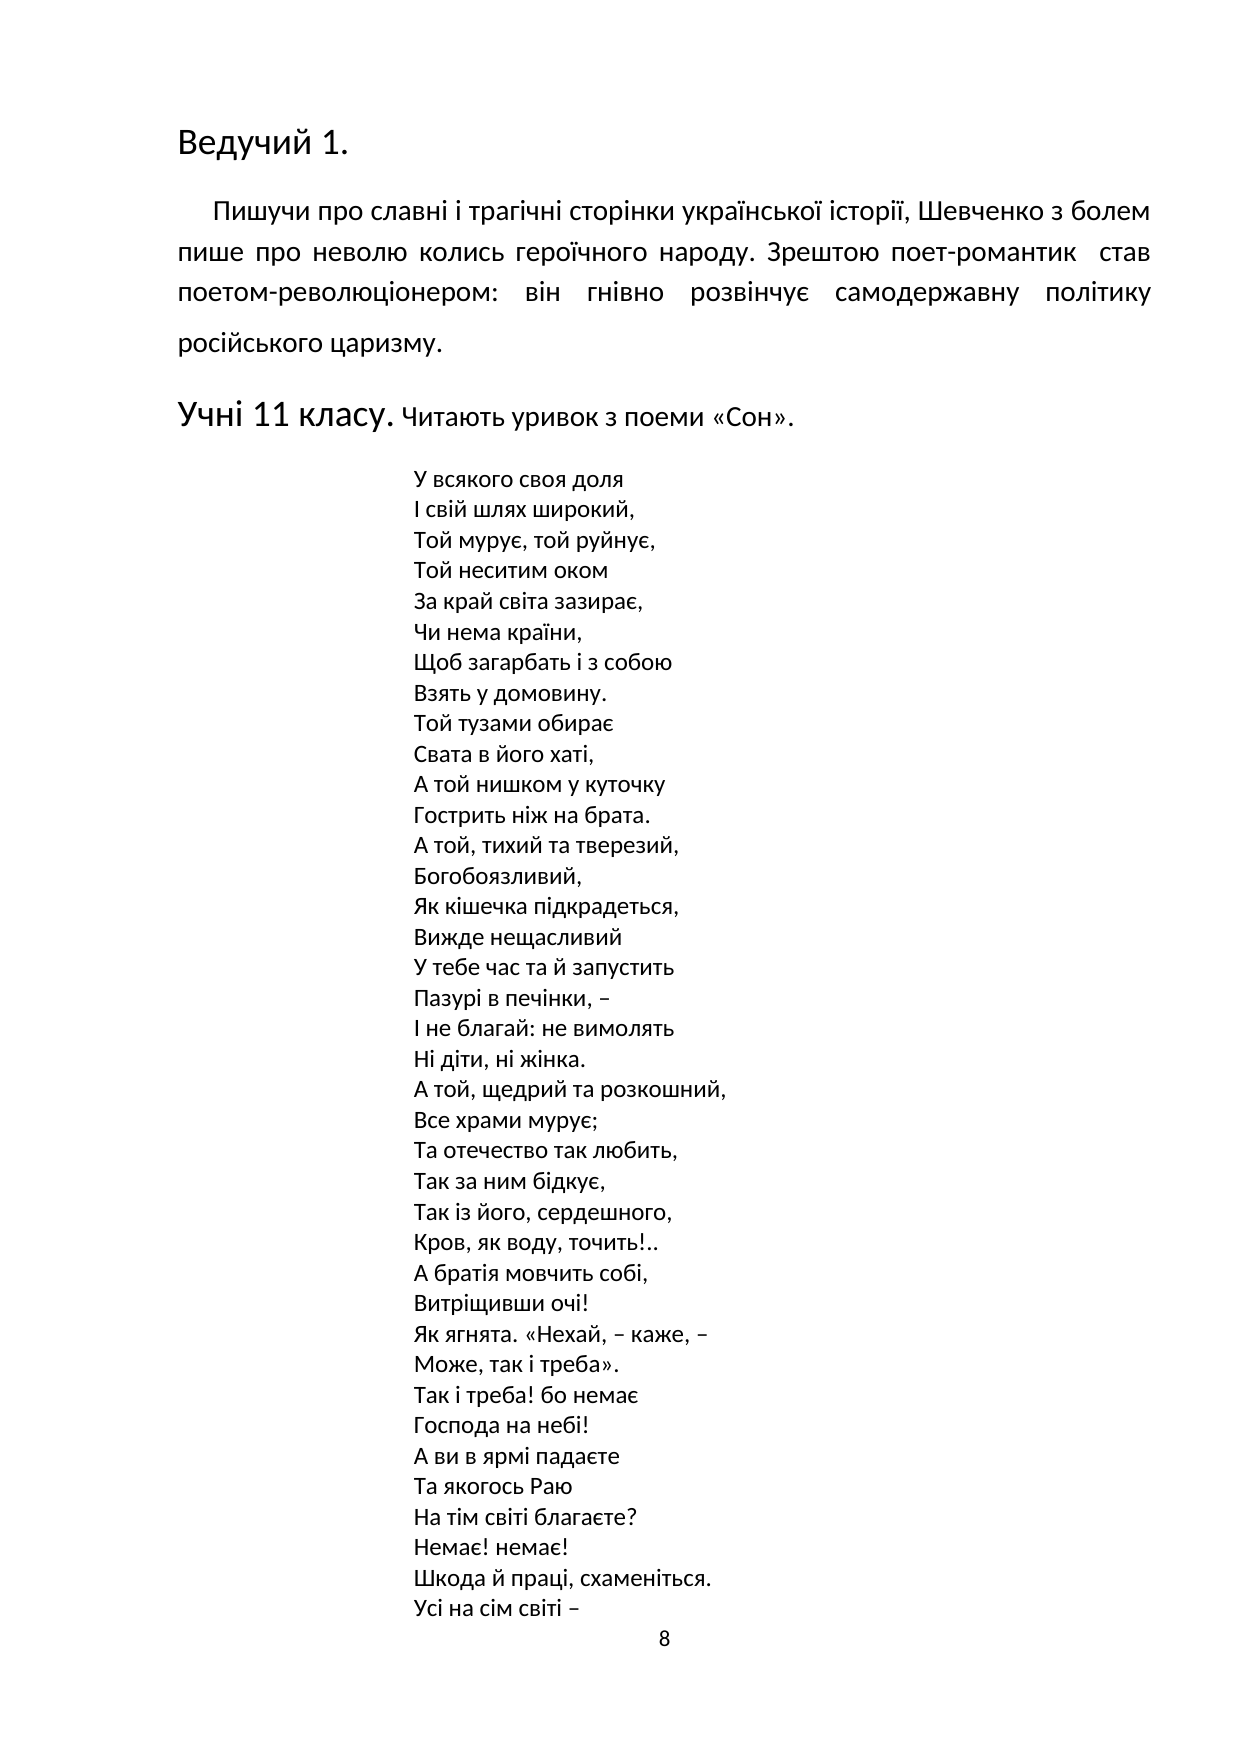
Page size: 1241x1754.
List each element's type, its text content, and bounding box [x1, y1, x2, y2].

text А той, тихий та тверезий, [177, 829, 1152, 860]
text Немає! немає! [177, 1531, 1152, 1562]
text А братія мовчить собі, [177, 1257, 1152, 1287]
text Може, так і треба». [177, 1348, 1152, 1379]
text Взять у домовину. [177, 677, 1152, 707]
text Той неситим оком [177, 555, 1152, 585]
text Чи нема країни, [177, 616, 1152, 646]
text Богобоязливий, [177, 860, 1152, 890]
text А той, щедрий та розкошний, [177, 1073, 1152, 1104]
text Ведучий 1. [177, 118, 1152, 164]
text Той мурує, той руйнує, [177, 524, 1152, 555]
text А той нишком у куточку [177, 768, 1152, 799]
text Ні діти, ні жінка. [177, 1043, 1152, 1073]
text Господа на небі! [177, 1409, 1152, 1440]
text У всякого своя доля [177, 463, 1152, 494]
text Як кішечка підкрадеться, [177, 890, 1152, 921]
text У тебе час та й запустить [177, 951, 1152, 982]
text Витріщивши очі! [177, 1287, 1152, 1318]
text Усі на сім світі – [177, 1592, 1152, 1623]
text Учні 11 класу. Читають уривок з поеми «Сон». [177, 389, 1152, 435]
text Щоб загарбать і з собою [177, 646, 1152, 677]
text Гострить ніж на брата. [177, 799, 1152, 829]
text І не благай: не вимолять [177, 1012, 1152, 1043]
text Так із його, сердешного, [177, 1196, 1152, 1226]
text На тім світі благаєте? [177, 1501, 1152, 1531]
text Як ягнята. «Нехай, – каже, – [177, 1318, 1152, 1348]
text Та отечество так любить, [177, 1134, 1152, 1165]
text Так за ним бідкує, [177, 1165, 1152, 1196]
text І свій шлях широкий, [177, 494, 1152, 524]
text Кров, як воду, точить!.. [177, 1226, 1152, 1257]
text Шкода й праці, схаменіться. [177, 1562, 1152, 1592]
text Вижде нещасливий [177, 921, 1152, 951]
text Пишучи про славні і трагічні сторінки української історії, Шевченко з болем пише про неволю колись героїчного народу. Зрештою поет-романтик став поетом-революціонером: він гнівно розвінчує самодержавну політику російського царизму. [177, 192, 1152, 362]
text А ви в ярмі падаєте [177, 1440, 1152, 1470]
text Пазурі в печінки, – [177, 982, 1152, 1012]
text Той тузами обирає [177, 707, 1152, 738]
text Все храми мурує; [177, 1104, 1152, 1134]
text Свата в його хаті, [177, 738, 1152, 768]
text Так і треба! бо немає [177, 1379, 1152, 1409]
text Та якогось Раю [177, 1470, 1152, 1501]
text За край світа зазирає, [177, 585, 1152, 616]
